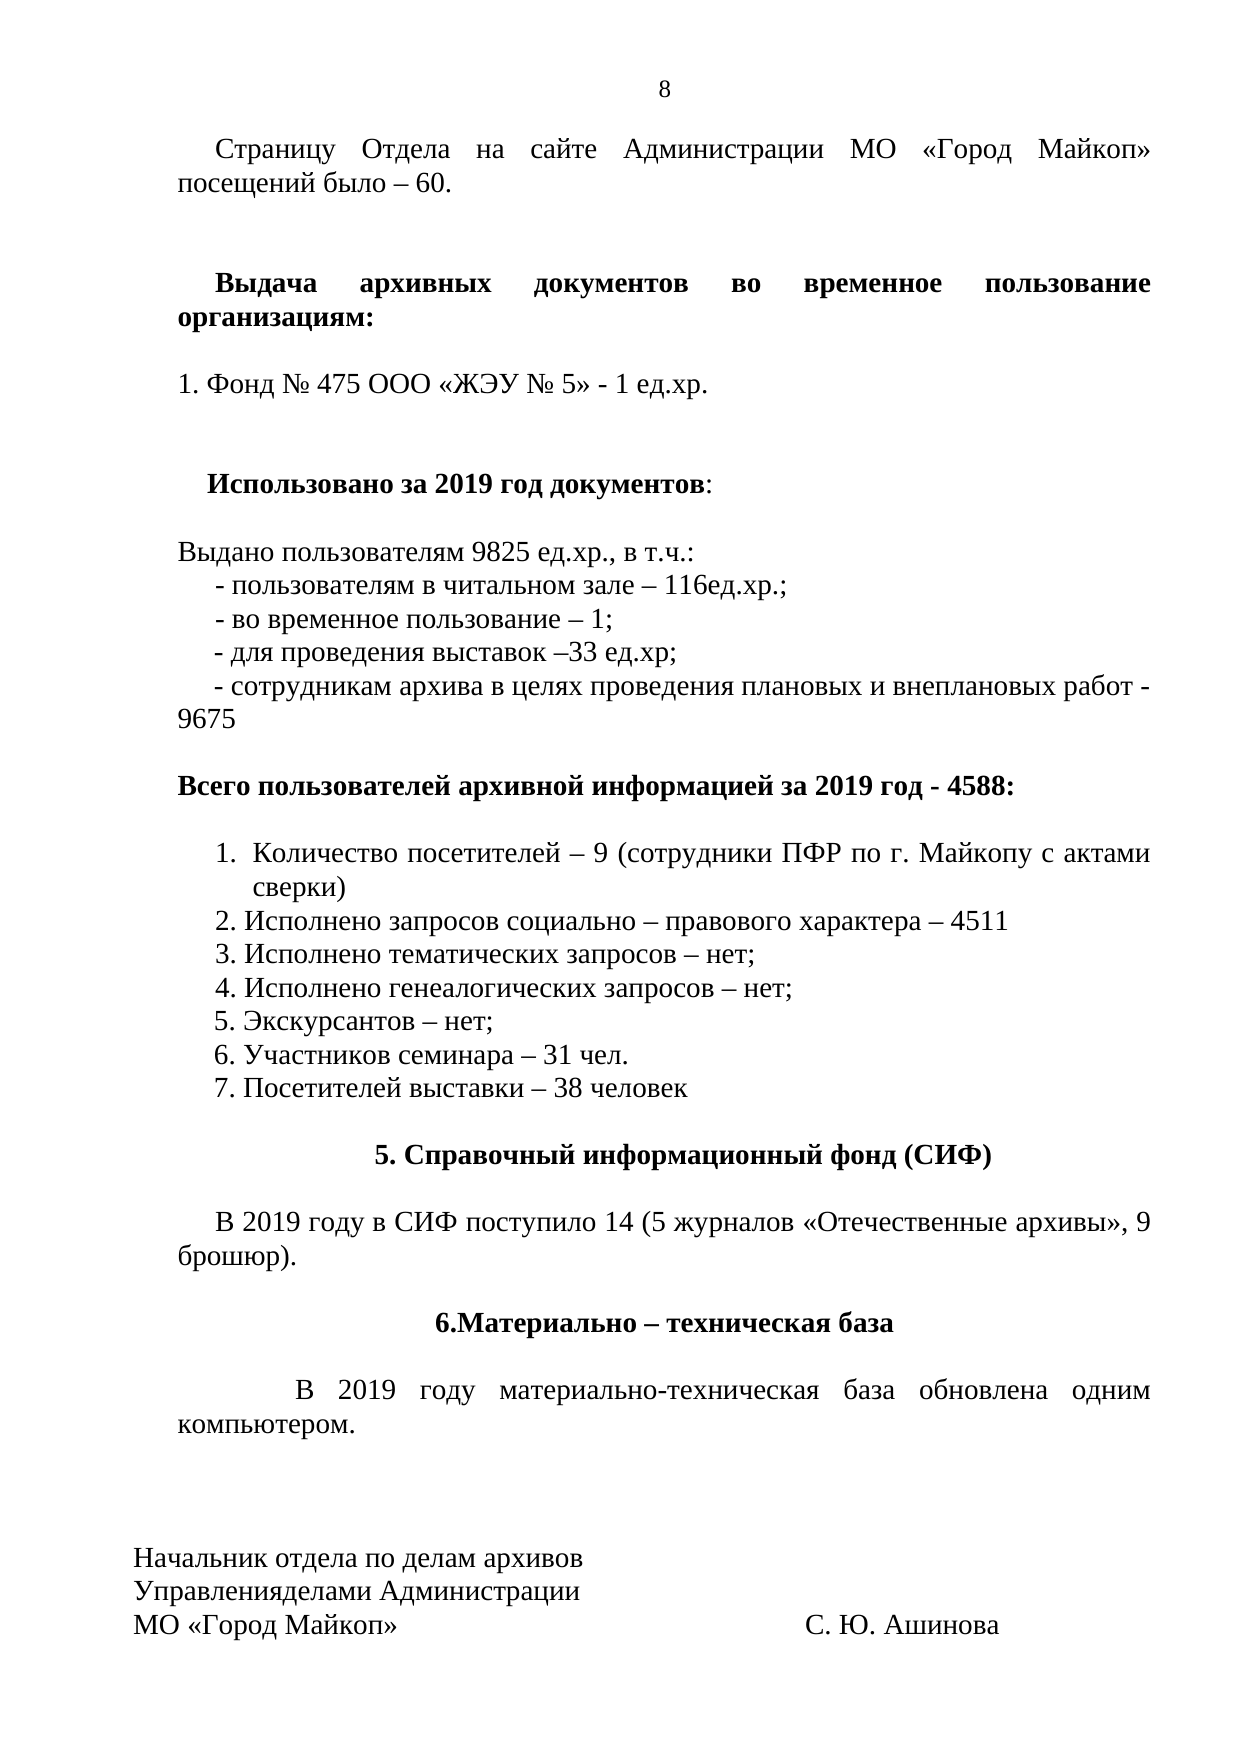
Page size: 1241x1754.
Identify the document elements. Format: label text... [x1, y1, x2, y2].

text 4. Исполнено генеалогических запросов – нет; [215, 970, 1152, 1003]
list Количество посетителей – 9 (сотрудники ПФР по г. Майкопу с актами сверки) [215, 836, 1152, 903]
text Выдача архивных документов во временное пользование организациям: [177, 265, 1152, 332]
text 5. Справочный информационный фонд (СИФ) [177, 1137, 1152, 1171]
text В 2019 году в СИФ поступило 14 (5 журналов «Отечественные архивы», 9 брошюр). [177, 1204, 1152, 1272]
text 5. Экскурсантов – нет; [177, 1003, 1152, 1037]
text Управленияделами Администрации [133, 1573, 1152, 1607]
text 6. Участников семинара – 31 чел. [177, 1037, 1152, 1070]
text 6.Материально – техническая база [177, 1305, 1152, 1339]
text Всего пользователей архивной информацией за 2019 год - 4588: [177, 768, 1152, 802]
text - пользователям в читальном зале – 116ед.хр.; [215, 567, 1152, 601]
text 7. Посетителей выставки – 38 человек [177, 1070, 1152, 1104]
text 3. Исполнено тематических запросов – нет; [215, 936, 1152, 970]
text МО «Город Майкоп» С. Ю. Ашинова [133, 1607, 1152, 1641]
text В 2019 году материально-техническая база обновлена одним компьютером. [177, 1372, 1152, 1439]
text 2. Исполнено запросов социально – правового характера – 4511 [215, 903, 1152, 936]
text Использовано за 2019 год документов: [177, 467, 1152, 500]
text Страницу Отдела на сайте Администрации МО «Город Майкоп» посещений было – 60. [177, 131, 1152, 198]
text - сотрудникам архива в целях проведения плановых и внеплановых работ - 9675 [177, 668, 1152, 735]
text Начальник отдела по делам архивов [133, 1540, 1152, 1573]
text 1. Фонд № 475 ООО «ЖЭУ № 5» - 1 ед.хр. [177, 366, 1152, 399]
text - во временное пользование – 1; [215, 601, 1152, 634]
text Выдано пользователям 9825 ед.хр., в т.ч.: [177, 534, 1152, 567]
text - для проведения выставок –33 ед.хр; [177, 634, 1152, 668]
